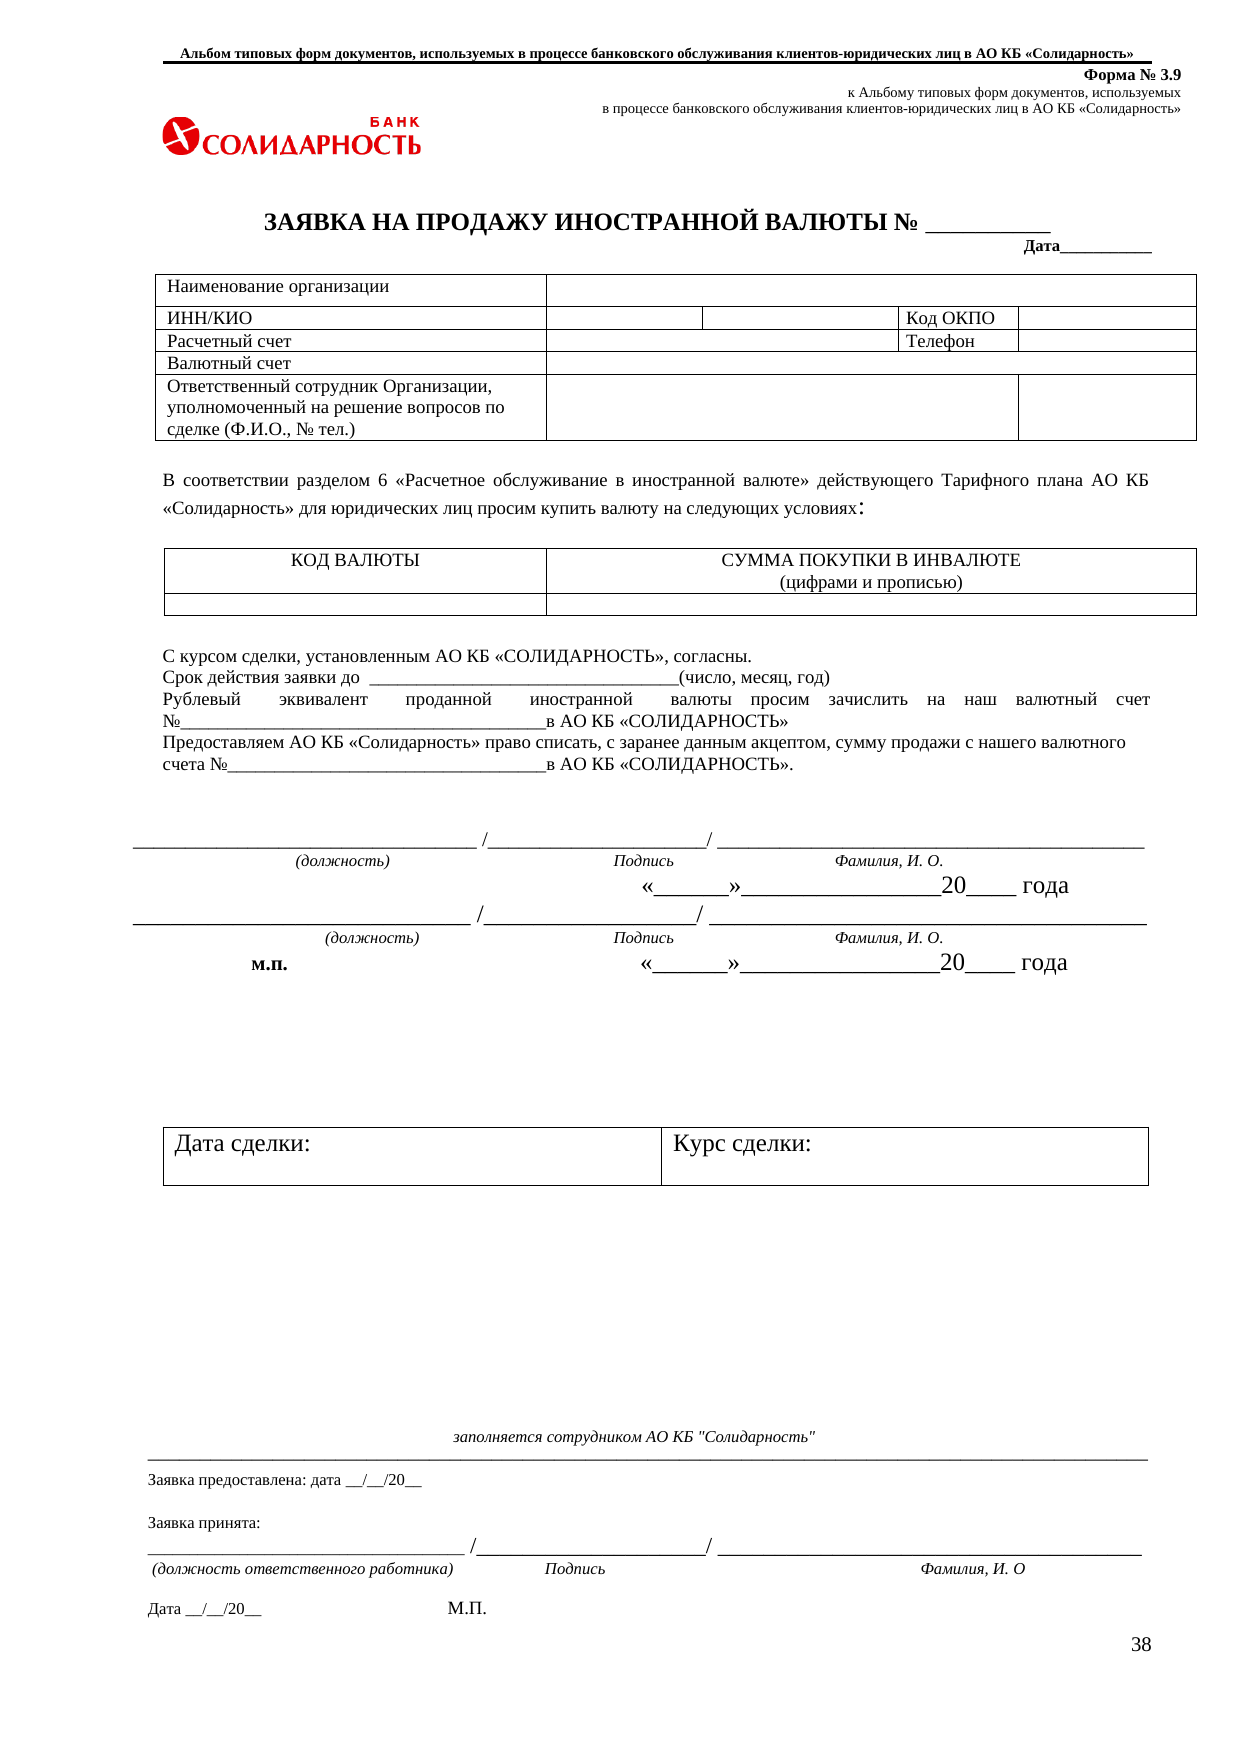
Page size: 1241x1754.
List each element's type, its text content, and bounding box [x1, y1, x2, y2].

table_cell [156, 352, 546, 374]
text Заявка принята: [148, 1513, 1152, 1532]
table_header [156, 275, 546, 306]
subtitle Форма № 3.9 [133, 64, 1181, 83]
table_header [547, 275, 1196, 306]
text (должность) Подпись Фамилия, И. О. «______»________________20____ года ___________________________ /_________________/ ___________________________________ [133, 851, 1152, 928]
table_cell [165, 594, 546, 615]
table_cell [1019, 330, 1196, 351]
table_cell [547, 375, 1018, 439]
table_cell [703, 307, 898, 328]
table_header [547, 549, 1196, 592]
text –––––––––––––––––––––––––––––––––––––––––––––––––––––––––––––––––––––––––––––––––––––––––––––––– [148, 1446, 1152, 1470]
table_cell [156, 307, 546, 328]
text Предоставляем АО КБ «Солидарность» право списать, с заранее данным акцептом, сумму продажи с нашего валютного счета №__________________________________в АО КБ «СОЛИДАРНОСТЬ». [162, 731, 1152, 774]
text Дата___________ [162, 235, 1152, 254]
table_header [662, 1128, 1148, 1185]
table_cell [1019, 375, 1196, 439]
text (должность ответственного работника) Подпись Фамилия, И. О [148, 1559, 1152, 1578]
picture [162, 117, 421, 155]
text Дата __/__/20__ М.П. [148, 1597, 1152, 1619]
text ЗАЯВКА НА ПРОДАЖУ ИНОСТРАННОЙ ВАЛЮТЫ № __________ [162, 207, 1152, 235]
text в процессе банковского обслуживания клиентов-юридических лиц в АО КБ «Солидарность» [162, 100, 1181, 117]
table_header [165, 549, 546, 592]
text ______________________________________ /____________________/ _____________________________________ [148, 1532, 1152, 1559]
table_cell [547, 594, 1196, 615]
text В соответствии разделом 6 «Расчетное обслуживание в иностранной валюте» действующего Тарифного плана АО КБ «Солидарность» для юридических лиц просим купить валюту на следующих условиях: [162, 469, 1152, 519]
text Рублевый эквивалент проданной иностранной валюты просим зачислить на наш валютный счет №_______________________________________в АО КБ «СОЛИДАРНОСТЬ» [162, 688, 1152, 731]
text [pMyBankName] [162, 117, 1152, 161]
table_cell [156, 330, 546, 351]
text заполняется сотрудником АО КБ "Солидарность" [118, 1427, 1152, 1446]
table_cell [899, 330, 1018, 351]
text (должность) Подпись Фамилия, И. О. м.п. «______»________________20____ года [162, 928, 1152, 976]
text С курсом сделки, установленным АО КБ «СОЛИДАРНОСТЬ», согласны. [162, 645, 1152, 666]
text _________________________________ /_____________________/ _________________________________________ [133, 827, 1152, 851]
text Срок действия заявки до _________________________________(число, месяц, год) [162, 666, 1152, 688]
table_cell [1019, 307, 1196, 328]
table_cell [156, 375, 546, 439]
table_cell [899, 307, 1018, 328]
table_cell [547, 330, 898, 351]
subtitle к Альбому типовых форм документов, используемых [133, 83, 1181, 100]
text Заявка предоставлена: дата __/__/20__ [148, 1470, 1152, 1489]
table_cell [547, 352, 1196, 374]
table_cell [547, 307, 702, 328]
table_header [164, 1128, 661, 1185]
